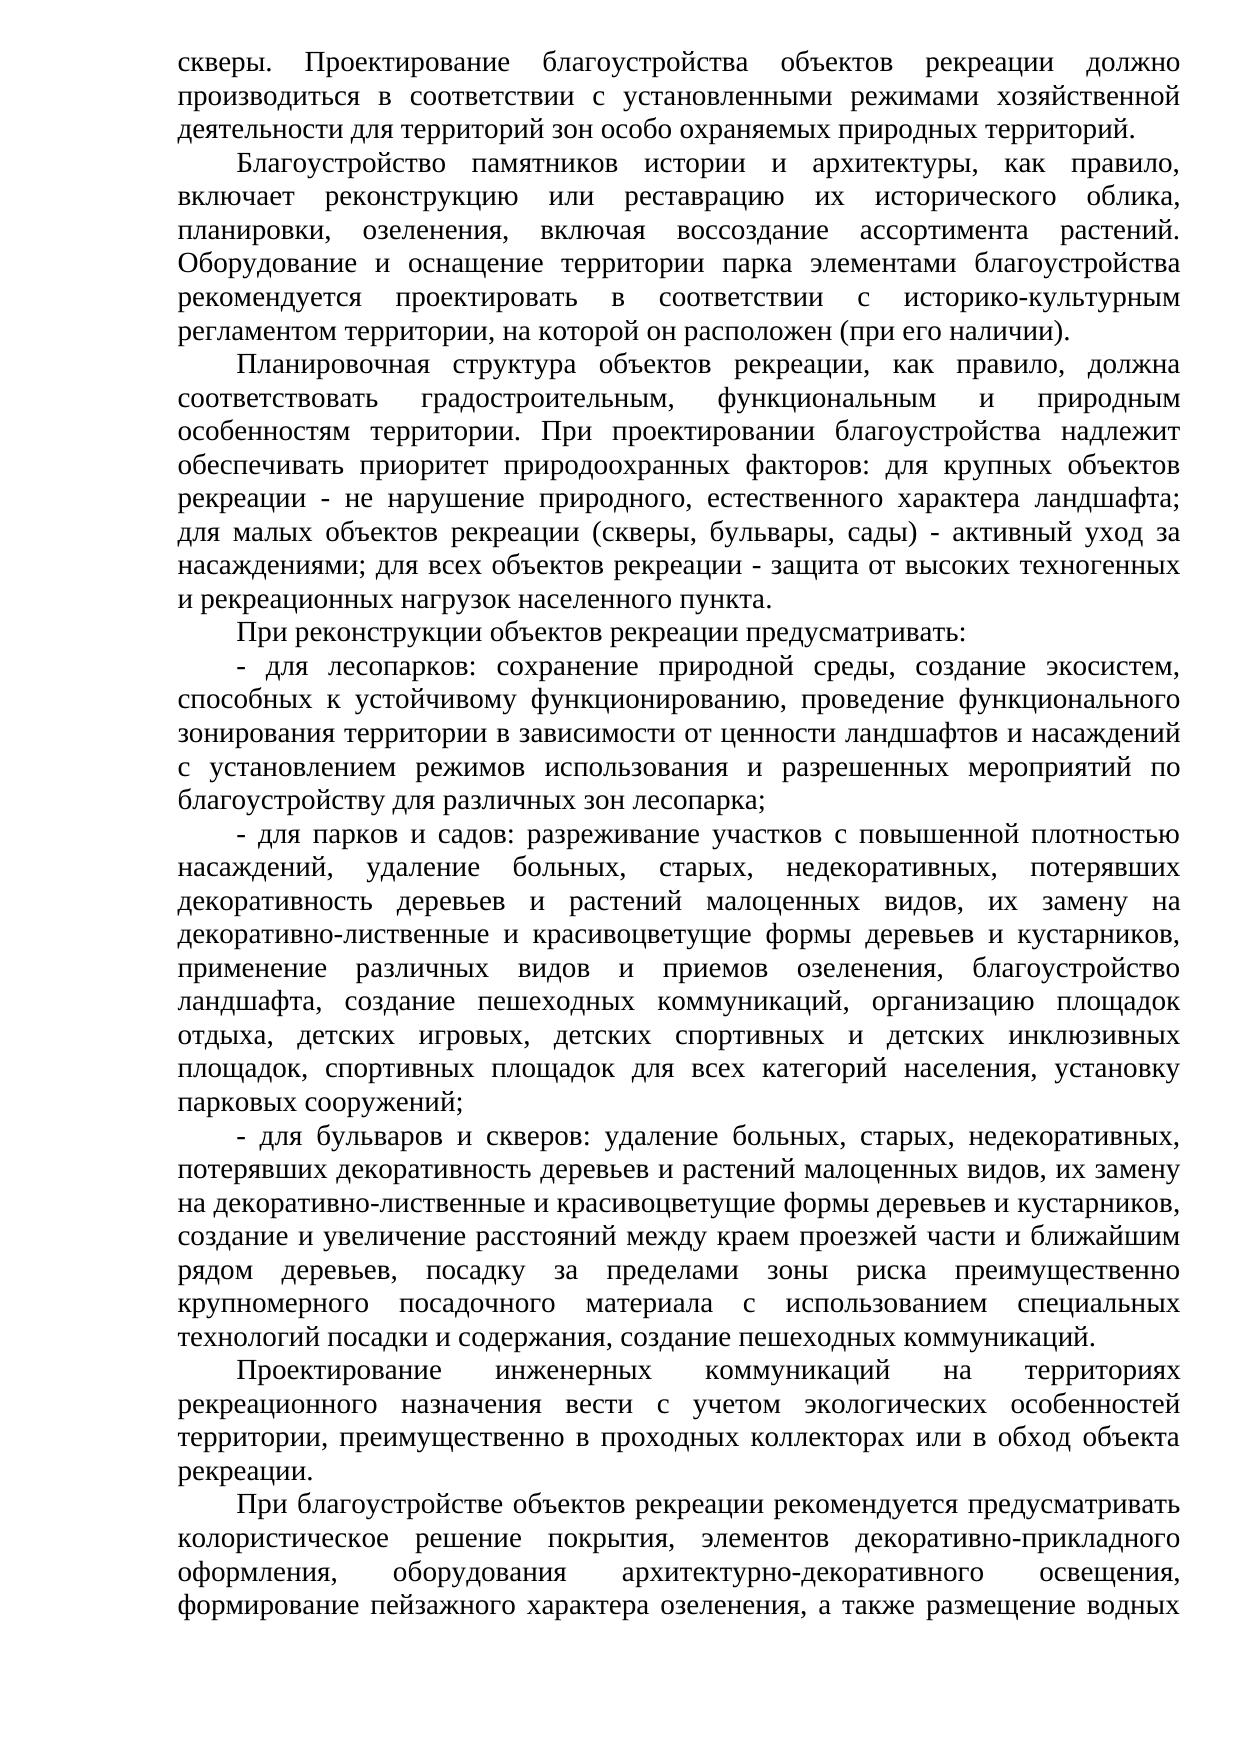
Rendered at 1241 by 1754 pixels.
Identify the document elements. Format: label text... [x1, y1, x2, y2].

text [177, 44, 1181, 145]
text Благоустройство памятников истории и архитектуры, как правило, включает реконструкцию или реставрацию их исторического облика, планировки, озеленения, включая воссоздание ассортимента растений. Оборудование и оснащение территории парка элементами благоустройства рекомендуется проектировать в соответствии с историко-культурным регламентом территории, на которой он расположен (при его наличии). [177, 145, 1181, 346]
text - для лесопарков: сохранение природной среды, создание экосистем, способных к устойчивому функционированию, проведение функционального зонирования территории в зависимости от ценности ландшафтов и насаждений с установлением режимов использования и разрешенных мероприятий по благоустройству для различных зон лесопарка; [177, 648, 1181, 816]
text - для бульваров и скверов: удаление больных, старых, недекоративных, потерявших декоративность деревьев и растений малоценных видов, их замену на декоративно-лиственные и красивоцветущие формы деревьев и кустарников, создание и увеличение расстояний между краем проезжей части и ближайшим рядом деревьев, посадку за пределами зоны риска преимущественно крупномерного посадочного материала с использованием специальных технологий посадки и содержания, создание пешеходных коммуникаций. [177, 1118, 1181, 1352]
text Проектирование инженерных коммуникаций на территориях рекреационного назначения вести с учетом экологических особенностей территории, преимущественно в проходных коллекторах или в обход объекта рекреации. [177, 1352, 1181, 1487]
text При реконструкции объектов рекреации предусматривать: [177, 614, 1181, 648]
text Планировочная структура объектов рекреации, как правило, должна соответствовать градостроительным, функциональным и природным особенностям территории. При проектировании благоустройства надлежит обеспечивать приоритет природоохранных факторов: для крупных объектов рекреации - не нарушение природного, естественного характера ландшафта; для малых объектов рекреации (скверы, бульвары, сады) - активный уход за насаждениями; для всех объектов рекреации - защита от высоких техногенных и рекреационных нагрузок населенного пункта. [177, 346, 1181, 614]
text - для парков и садов: разреживание участков с повышенной плотностью насаждений, удаление больных, старых, недекоративных, потерявших декоративность деревьев и растений малоценных видов, их замену на декоративно-лиственные и красивоцветущие формы деревьев и кустарников, применение различных видов и приемов озеленения, благоустройство ландшафта, создание пешеходных коммуникаций, организацию площадок отдыха, детских игровых, детских спортивных и детских инклюзивных площадок, спортивных площадок для всех категорий населения, установку парковых сооружений; [177, 816, 1181, 1118]
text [177, 1487, 1181, 1621]
